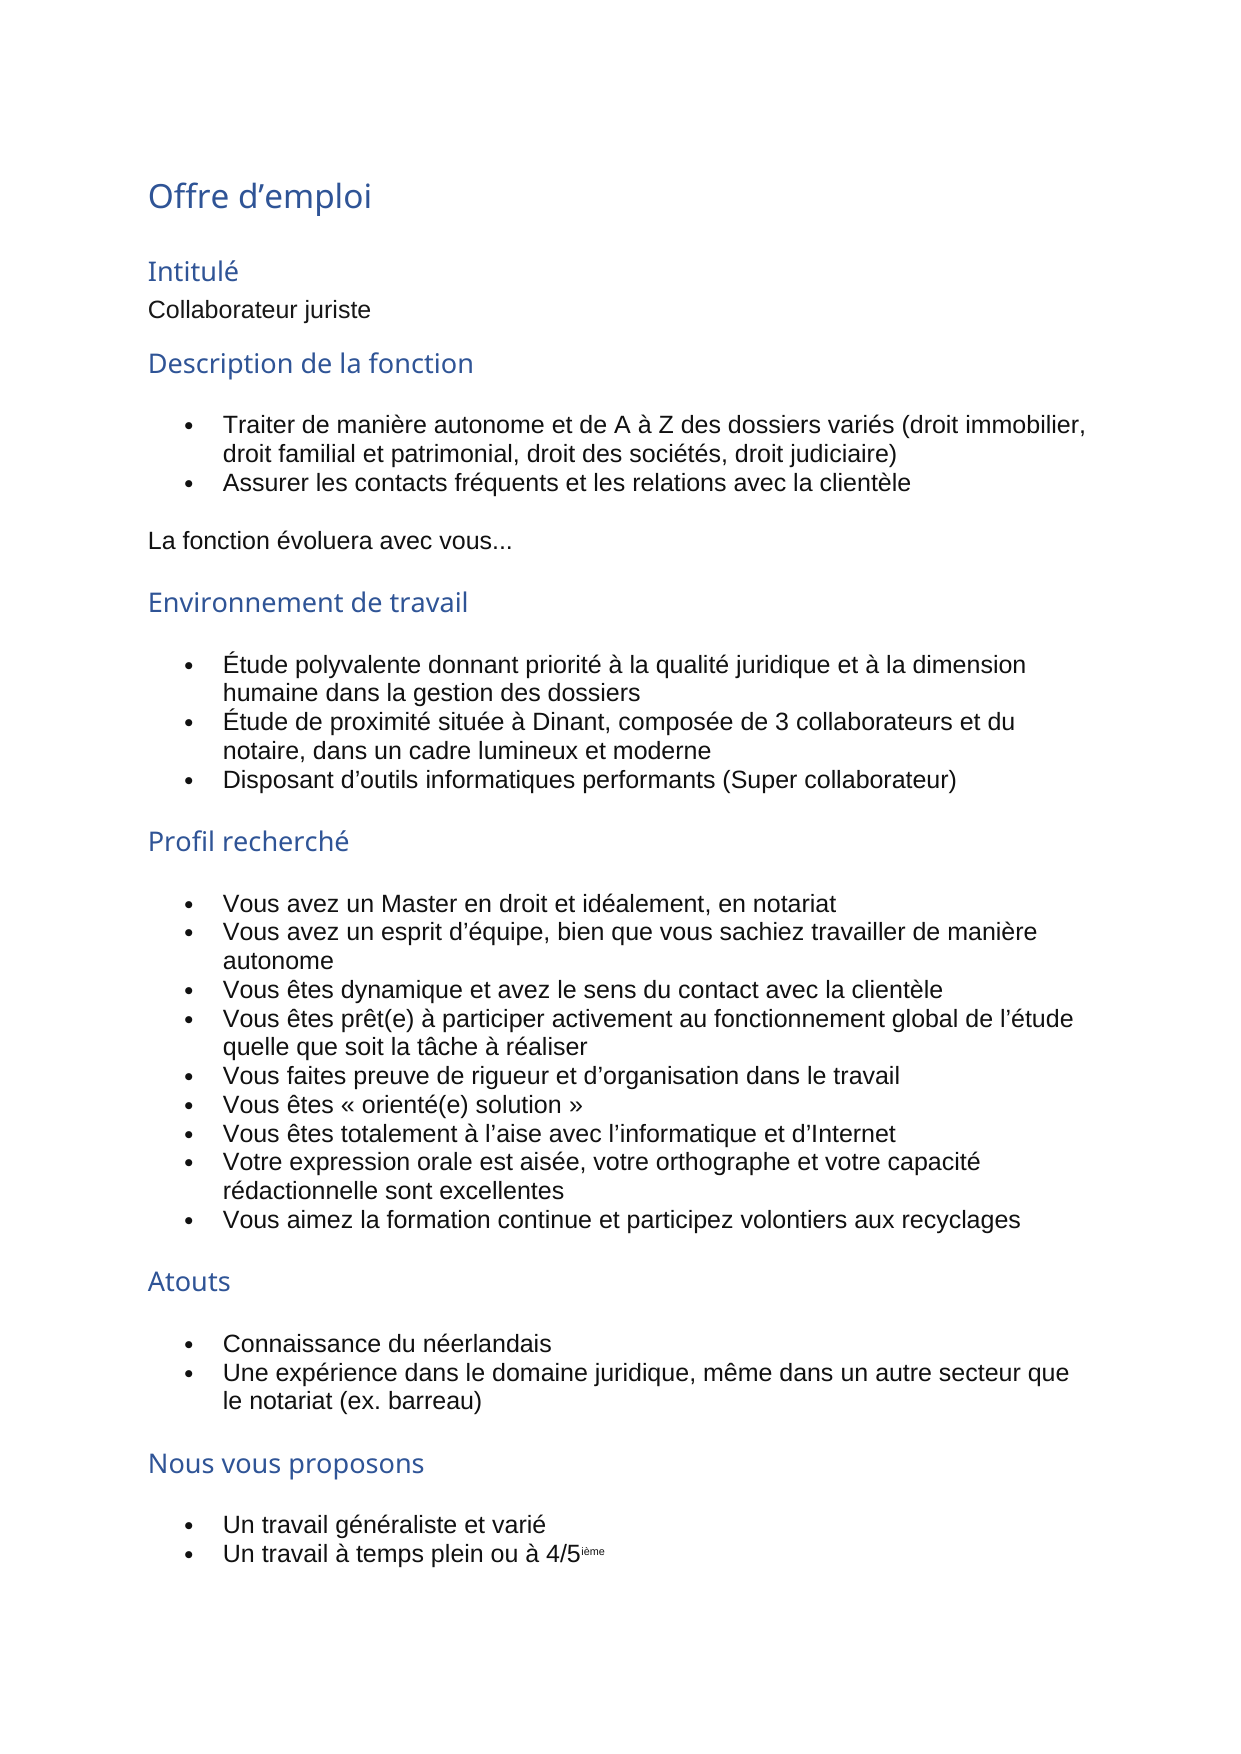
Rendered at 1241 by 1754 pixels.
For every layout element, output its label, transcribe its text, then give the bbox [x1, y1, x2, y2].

list Disposant d’outils informatiques performants (Super collaborateur) [185, 765, 1093, 793]
list Votre expression orale est aisée, votre orthographe et votre capacité rédactionnelle sont excellentes [185, 1147, 1093, 1205]
list Un travail généraliste et varié [185, 1510, 1093, 1539]
list Vous êtes prêt(e) à participer activement au fonctionnement global de l’étude quelle que soit la tâche à réaliser [185, 1004, 1093, 1061]
list Assurer les contacts fréquents et les relations avec la clientèle [185, 468, 1093, 497]
subtitle Description de la fonction [148, 344, 1093, 381]
list Vous êtes dynamique et avez le sens du contact avec la clientèle [185, 975, 1093, 1004]
subtitle Profil recherché [148, 823, 1093, 859]
list Vous faites preuve de rigueur et d’organisation dans le travail [185, 1061, 1093, 1090]
subtitle Atouts [148, 1263, 1093, 1300]
list Vous avez un esprit d’équipe, bien que vous sachiez travailler de manière autonome [185, 917, 1093, 975]
list Vous êtes totalement à l’aise avec l’informatique et d’Internet [185, 1119, 1093, 1147]
list Traiter de manière autonome et de A à Z des dossiers variés (droit immobilier, droit familial et patrimonial, droit des sociétés, droit judiciaire) [185, 410, 1093, 468]
list Vous êtes « orienté(e) solution » [185, 1090, 1093, 1119]
subtitle Offre d’emploi [148, 173, 1093, 218]
subtitle Environnement de travail [148, 584, 1093, 621]
list Vous aimez la formation continue et participez volontiers aux recyclages [185, 1205, 1093, 1234]
list Un travail à temps plein ou à 4/5ième [185, 1539, 1093, 1568]
list Une expérience dans le domaine juridique, même dans un autre secteur que le notariat (ex. barreau) [185, 1358, 1093, 1415]
list Vous avez un Master en droit et idéalement, en notariat [185, 889, 1093, 917]
text Collaborateur juriste [148, 289, 1093, 324]
subtitle Intitulé [148, 253, 1093, 289]
subtitle Nous vous proposons [148, 1444, 1093, 1481]
list Étude polyvalente donnant priorité à la qualité juridique et à la dimension humaine dans la gestion des dossiers [185, 650, 1093, 707]
list Étude de proximité située à Dinant, composée de 3 collaborateurs et du notaire, dans un cadre lumineux et moderne [185, 707, 1093, 765]
text La fonction évoluera avec vous... [148, 526, 1093, 554]
list Connaissance du néerlandais [185, 1329, 1093, 1358]
